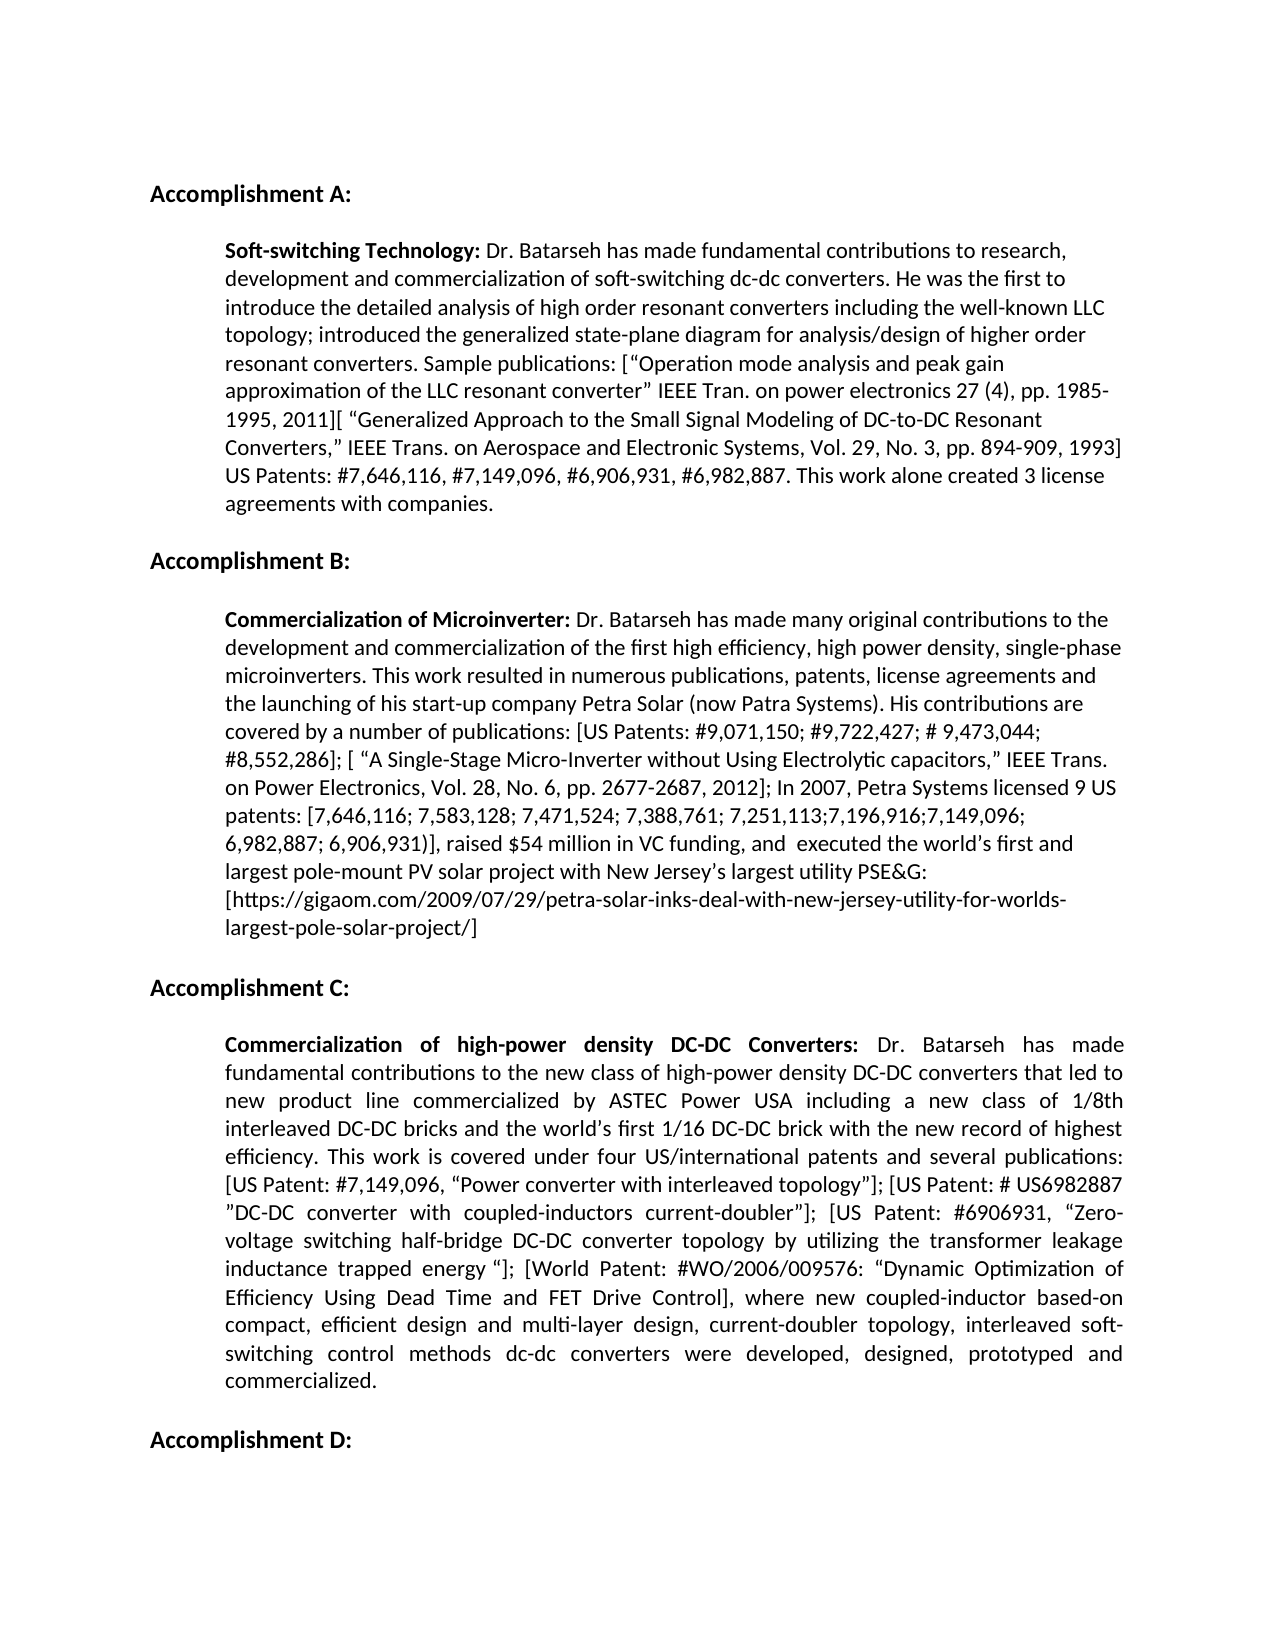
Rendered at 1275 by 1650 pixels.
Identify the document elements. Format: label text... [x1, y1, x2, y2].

text Soft-switching Technology: Dr. Batarseh has made fundamental contributions to research, development and commercialization of soft-switching dc-dc converters. He was the first to introduce the detailed analysis of high order resonant converters including the well-known LLC topology; introduced the generalized state-plane diagram for analysis/design of higher order resonant converters. Sample publications: [“Operation mode analysis and peak gain approximation of the LLC resonant converter” IEEE Tran. on power electronics 27 (4), pp. 1985-1995, 2011][ “Generalized Approach to the Small Signal Modeling of DC-to-DC Resonant Converters,” IEEE Trans. on Aerospace and Electronic Systems, Vol. 29, No. 3, pp. 894-909, 1993] US Patents: #7,646,116, #7,149,096, #6,906,931, #6,982,887. This work alone created 3 license agreements with companies. [225, 237, 1125, 517]
subtitle Commercialization of high-power density DC-DC Converters: Dr. Batarseh has made fundamental contributions to the new class of high-power density DC-DC converters that led to new product line commercialized by ASTEC Power USA including a new class of 1/8th interleaved DC-DC bricks and the world’s first 1/16 DC-DC brick with the new record of highest efficiency. This work is covered under four US/international patents and several publications: [US Patent: #7,149,096, “Power converter with interleaved topology”]; [US Patent: # US6982887 ”DC-DC converter with coupled-inductors current-doubler”]; [US Patent: #6906931, “Zero-voltage switching half-bridge DC-DC converter topology by utilizing the transformer leakage inductance trapped energy “]; [World Patent: #WO/2006/009576: “Dynamic Optimization of Efficiency Using Dead Time and FET Drive Control], where new coupled-inductor based-on compact, efficient design and multi-layer design, current-doubler topology, interleaved soft-switching control methods dc-dc converters were developed, designed, prototyped and commercialized. [225, 1030, 1125, 1395]
text Accomplishment B: [150, 545, 1125, 575]
text Accomplishment C: [150, 972, 1125, 1002]
text Accomplishment D: [150, 1424, 1125, 1455]
text Accomplishment A: [150, 178, 1125, 208]
text Commercialization of Microinverter: Dr. Batarseh has made many original contributions to the development and commercialization of the first high efficiency, high power density, single-phase microinverters. This work resulted in numerous publications, patents, license agreements and the launching of his start-up company Petra Solar (now Patra Systems). His contributions are covered by a number of publications: [US Patents: #9,071,150; #9,722,427; # 9,473,044; #8,552,286]; [ “A Single-Stage Micro-Inverter without Using Electrolytic capacitors,” IEEE Trans. on Power Electronics, Vol. 28, No. 6, pp. 2677-2687, 2012]; In 2007, Petra Systems licensed 9 US patents: [7,646,116; 7,583,128; 7,471,524; 7,388,761; 7,251,113;7,196,916;7,149,096; 6,982,887; 6,906,931)], raised $54 million in VC funding, and executed the world’s first and largest pole-mount PV solar project with New Jersey’s largest utility PSE&G: [https://gigaom.com/2009/07/29/petra-solar-inks-deal-with-new-jersey-utility-for-worlds-largest-pole-solar-project/] [225, 605, 1125, 941]
